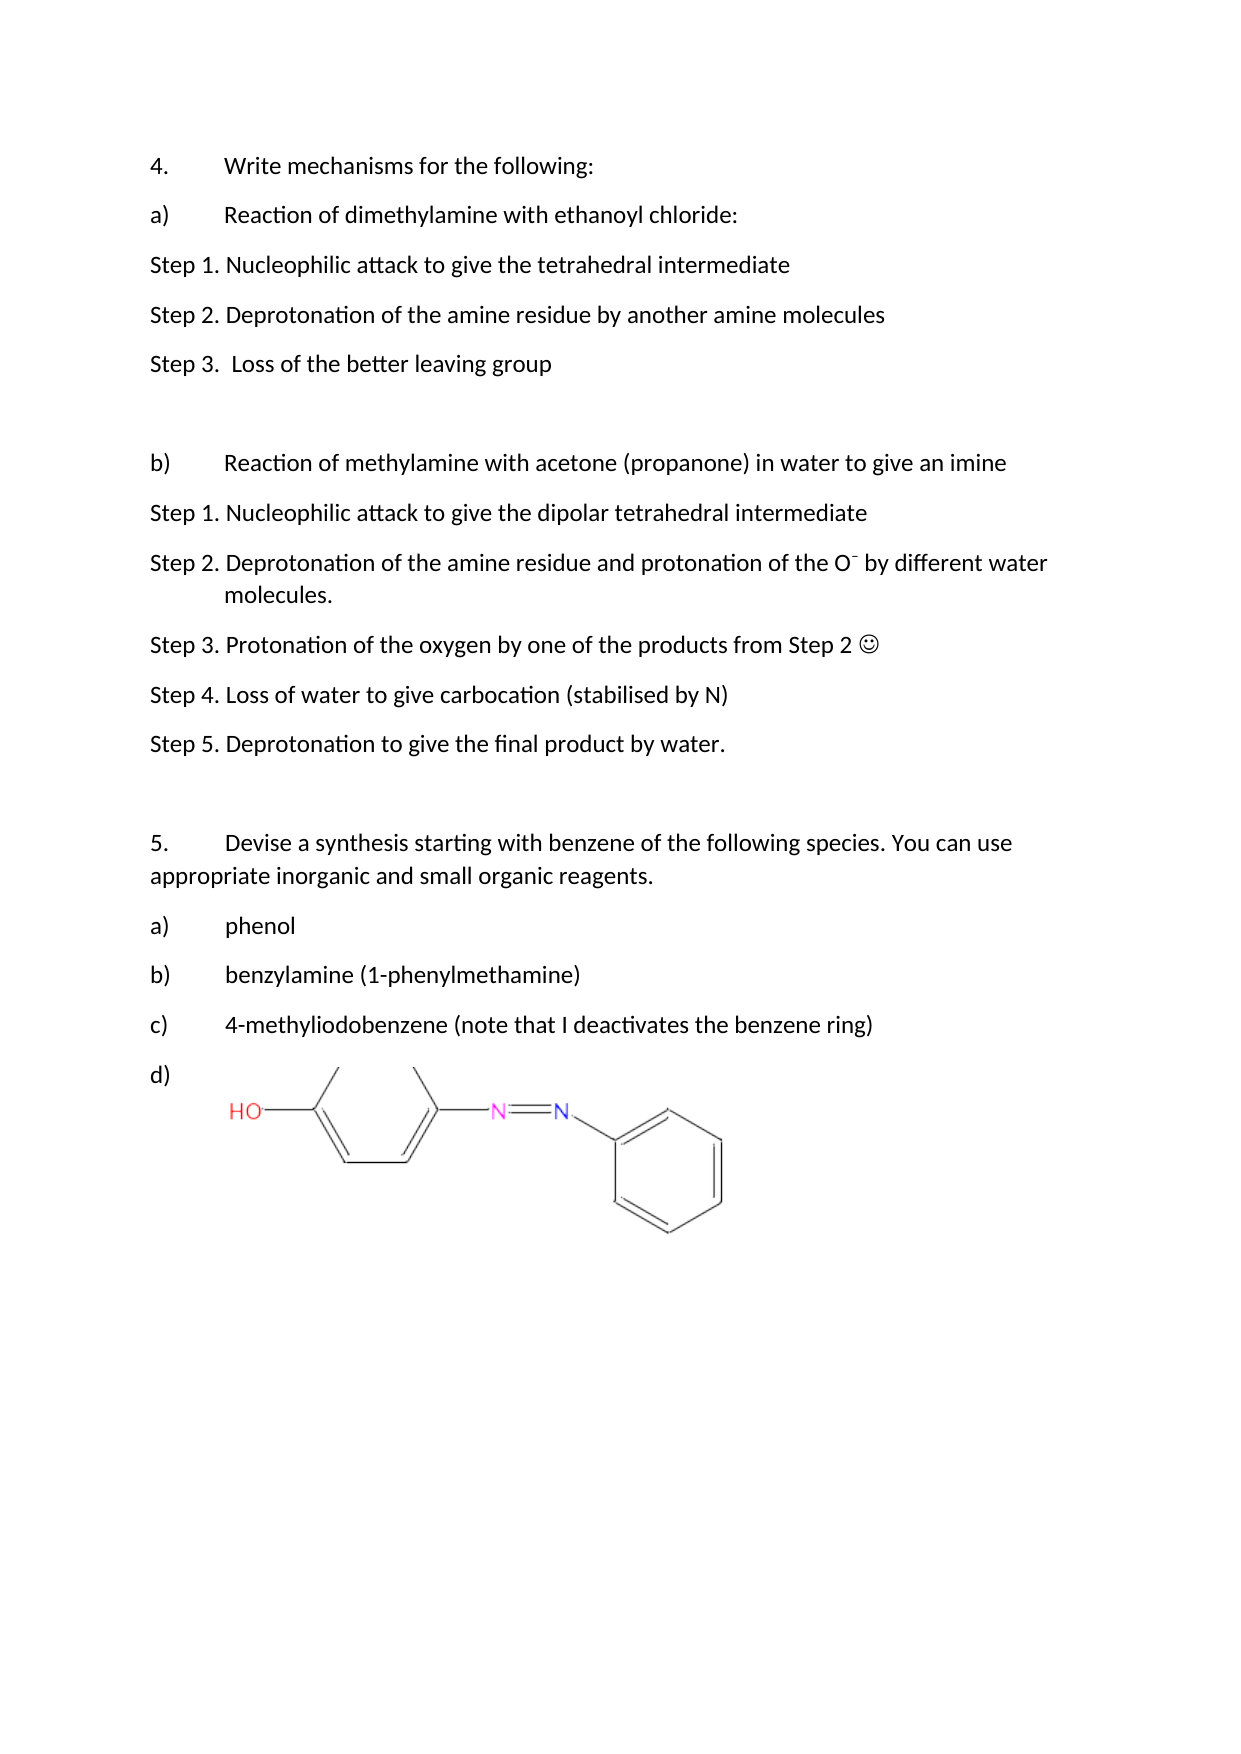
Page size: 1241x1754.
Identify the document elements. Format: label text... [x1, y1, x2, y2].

text Step 3. Loss of the better leaving group [150, 348, 1090, 379]
text Step 1. Nucleophilic attack to give the dipolar tetrahedral intermediate [150, 497, 1090, 528]
text b) benzylamine (1-phenylmethamine) [150, 959, 1090, 990]
text a) phenol [150, 910, 1090, 941]
text Step 5. Deprotonation to give the final product by water. [150, 728, 1090, 759]
text c) 4-methyliodobenzene (note that I deactivates the benzene ring) [150, 1009, 1090, 1040]
text Step 2. Deprotonation of the amine residue and protonation of the O− by different water molecules. [150, 547, 1090, 610]
text a) Reaction of dimethylamine with ethanoyl chloride: [150, 199, 1090, 230]
text 5. Devise a synthesis starting with benzene of the following species. You can use appropriate inorganic and small organic reagents. [150, 827, 1090, 891]
text Step 2. Deprotonation of the amine residue by another amine molecules [150, 299, 1090, 329]
text b) Reaction of methylamine with acetone (propanone) in water to give an imine [150, 447, 1090, 478]
text Step 4. Loss of water to give carbocation (stabilised by N) [150, 679, 1090, 709]
text Step 1. Nucleophilic attack to give the tetrahedral intermediate [150, 249, 1090, 280]
text 4. Write mechanisms for the following: [150, 150, 1090, 181]
text Step 3. Protonation of the oxygen by one of the products from Step 2 [150, 629, 1090, 660]
text d) [150, 1059, 1090, 1089]
